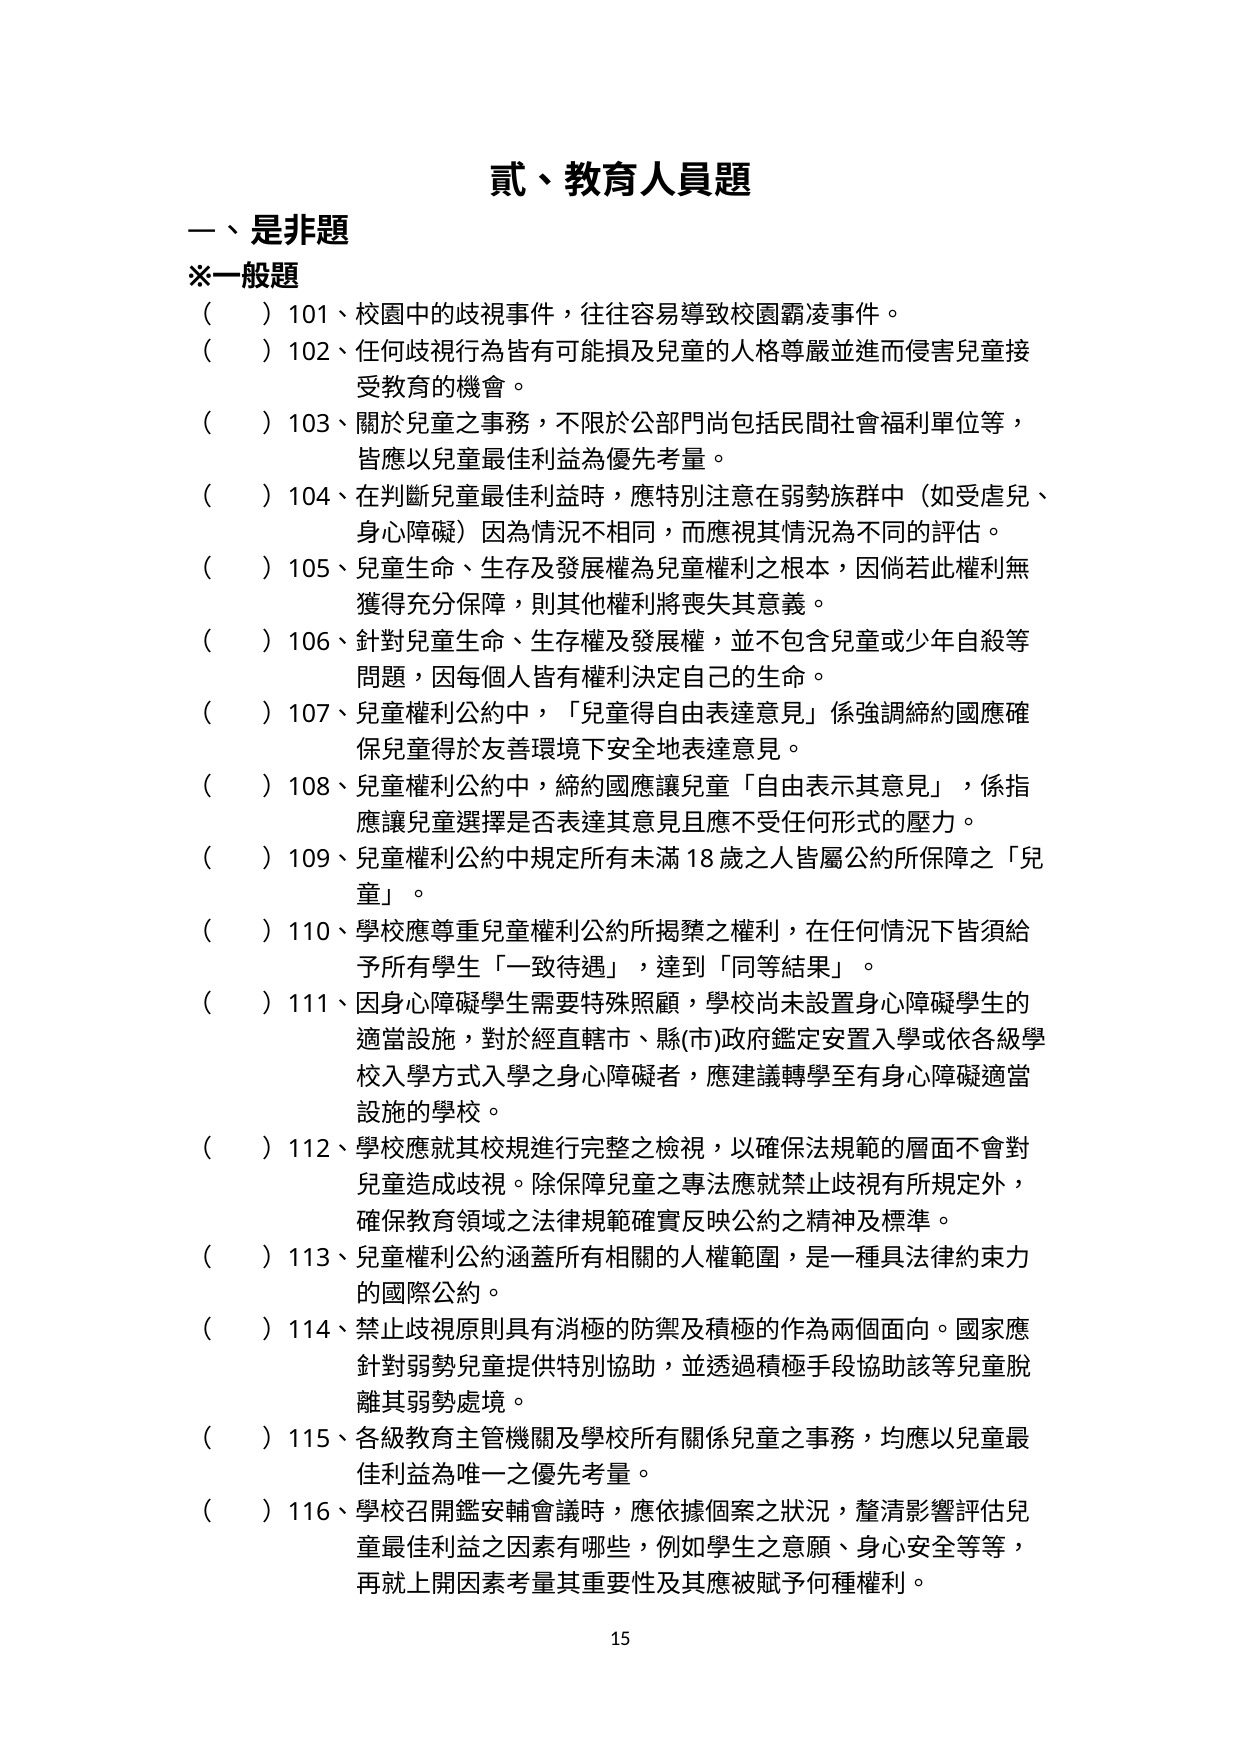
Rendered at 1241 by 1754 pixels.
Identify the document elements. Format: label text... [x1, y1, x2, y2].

text （ ）102、任何歧視行為皆有可能損及兒童的人格尊嚴並進而侵害兒童接受教育的機會。 [187, 331, 1053, 404]
text （ ）109、兒童權利公約中規定所有未滿18歲之人皆屬公約所保障之「兒童」。 [187, 839, 1053, 911]
text （ ）104、在判斷兒童最佳利益時，應特別注意在弱勢族群中（如受虐兒、身心障礙）因為情況不相同，而應視其情況為不同的評估。 [187, 476, 1053, 549]
text （ ）103、關於兒童之事務，不限於公部門尚包括民間社會福利單位等，皆應以兒童最佳利益為優先考量。 [187, 404, 1053, 476]
text （ ）108、兒童權利公約中，締約國應讓兒童「自由表示其意見」，係指應讓兒童選擇是否表達其意見且應不受任何形式的壓力。 [187, 766, 1053, 839]
text （ ）107、兒童權利公約中，「兒童得自由表達意見」係強調締約國應確保兒童得於友善環境下安全地表達意見。 [187, 694, 1053, 766]
text 一、是非題 [187, 204, 1053, 252]
text （ ）112、學校應就其校規進行完整之檢視，以確保法規範的層面不會對兒童造成歧視。除保障兒童之專法應就禁止歧視有所規定外，確保教育領域之法律規範確實反映公約之精神及標準。 [187, 1129, 1053, 1237]
text （ ）101、校園中的歧視事件，往往容易導致校園霸凌事件。 [187, 295, 1053, 331]
text （ ）105、兒童生命、生存及發展權為兒童權利之根本，因倘若此權利無獲得充分保障，則其他權利將喪失其意義。 [187, 549, 1053, 621]
text （ ）114、禁止歧視原則具有消極的防禦及積極的作為兩個面向。國家應針對弱勢兒童提供特別協助，並透過積極手段協助該等兒童脫離其弱勢處境。 [187, 1310, 1053, 1419]
text （ ）106、針對兒童生命、生存權及發展權，並不包含兒童或少年自殺等問題，因每個人皆有權利決定自己的生命。 [187, 621, 1053, 694]
text （ ）111、因身心障礙學生需要特殊照顧，學校尚未設置身心障礙學生的適當設施，對於經直轄市、縣(市)政府鑑定安置入學或依各級學校入學方式入學之身心障礙者，應建議轉學至有身心障礙適當設施的學校。 [187, 984, 1053, 1129]
text ※一般題 [187, 252, 1053, 295]
text （ ）113、兒童權利公約涵蓋所有相關的人權範圍，是一種具法律約束力的國際公約。 [187, 1237, 1053, 1310]
text （ ）115、各級教育主管機關及學校所有關係兒童之事務，均應以兒童最佳利益為唯一之優先考量。 [187, 1419, 1053, 1491]
text 貳、教育人員題 [187, 150, 1053, 204]
text （ ）110、學校應尊重兒童權利公約所揭櫫之權利，在任何情況下皆須給予所有學生「一致待遇」，達到「同等結果」。 [187, 911, 1053, 984]
text （ ）116、學校召開鑑安輔會議時，應依據個案之狀況，釐清影響評估兒童最佳利益之因素有哪些，例如學生之意願、身心安全等等，再就上開因素考量其重要性及其應被賦予何種權利。 [187, 1491, 1053, 1600]
